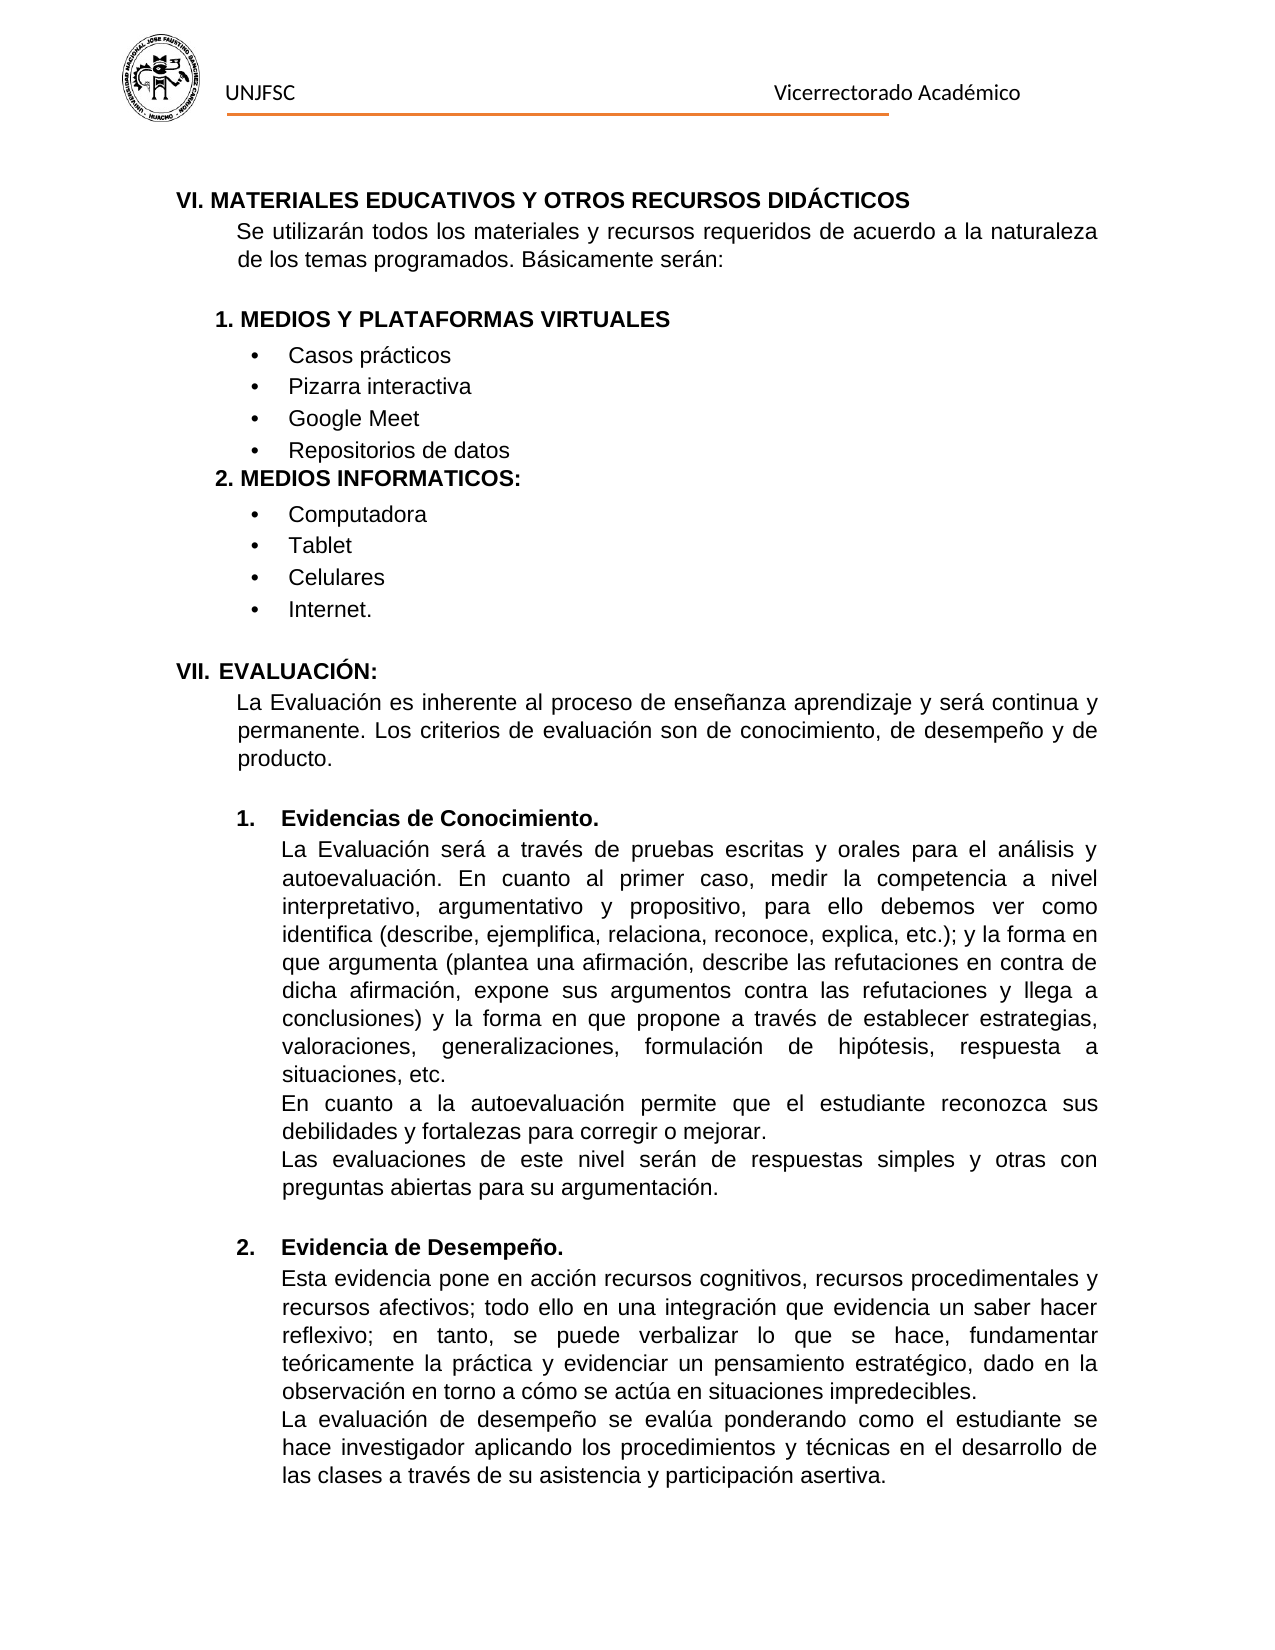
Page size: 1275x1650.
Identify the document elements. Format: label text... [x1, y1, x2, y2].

text En cuanto a la autoevaluación permite que el estudiante reconozca sus debilidades y fortalezas para corregir o mejorar. [281, 1089, 1098, 1144]
text Se utilizarán todos los materiales y recursos requeridos de acuerdo a la naturaleza de los temas programados. Básicamente serán: [236, 218, 1098, 272]
text La Evaluación es inherente al proceso de enseñanza aprendizaje y será continua y permanente. Los criterios de evaluación son de conocimiento, de desempeño y de producto. [236, 689, 1098, 772]
list Pizarra interactiva [251, 373, 1098, 399]
subtitle VI. MATERIALES EDUCATIVOS Y OTROS RECURSOS DIDÁCTICOS [176, 187, 1098, 213]
text VII. EVALUACIÓN: [176, 658, 1098, 684]
text 2. MEDIOS INFORMATICOS: [215, 465, 1098, 491]
list Google Meet [251, 405, 1098, 431]
text Esta evidencia pone en acción recursos cognitivos, recursos procedimentales y recursos afectivos; todo ello en una integración que evidencia un saber hacer reflexivo; en tanto, se puede verbalizar lo que se hace, fundamentar teóricamente la práctica y evidenciar un pensamiento estratégico, dado en la observación en torno a cómo se actúa en situaciones impredecibles. [281, 1265, 1098, 1404]
list Repositorios de datos [251, 437, 1098, 463]
text Las evaluaciones de este nivel serán de respuestas simples y otras con preguntas abiertas para su argumentación. [281, 1146, 1098, 1200]
list Computadora [251, 501, 1098, 527]
list Tablet [251, 532, 1098, 558]
picture [122, 34, 200, 122]
list Casos prácticos [251, 342, 1098, 368]
text La Evaluación será a través de pruebas escritas y orales para el análisis y autoevaluación. En cuanto al primer caso, medir la competencia a nivel interpretativo, argumentativo y propositivo, para ello debemos ver como identifica (describe, ejemplifica, relaciona, reconoce, explica, etc.); y la forma en que argumenta (plantea una afirmación, describe las refutaciones en contra de dicha afirmación, expone sus argumentos contra las refutaciones y llega a conclusiones) y la forma en que propone a través de establecer estrategias, valoraciones, generalizaciones, formulación de hipótesis, respuesta a situaciones, etc. [281, 836, 1098, 1088]
list Evidencias de Conocimiento. [236, 805, 1098, 832]
list Evidencia de Desempeño. [236, 1234, 1098, 1261]
list Celulares [251, 564, 1098, 590]
subtitle 1. MEDIOS Y PLATAFORMAS VIRTUALES [215, 306, 1098, 332]
list Internet. [251, 596, 1098, 622]
text La evaluación de desempeño se evalúa ponderando como el estudiante se hace investigador aplicando los procedimientos y técnicas en el desarrollo de las clases a través de su asistencia y participación asertiva. [281, 1406, 1098, 1489]
